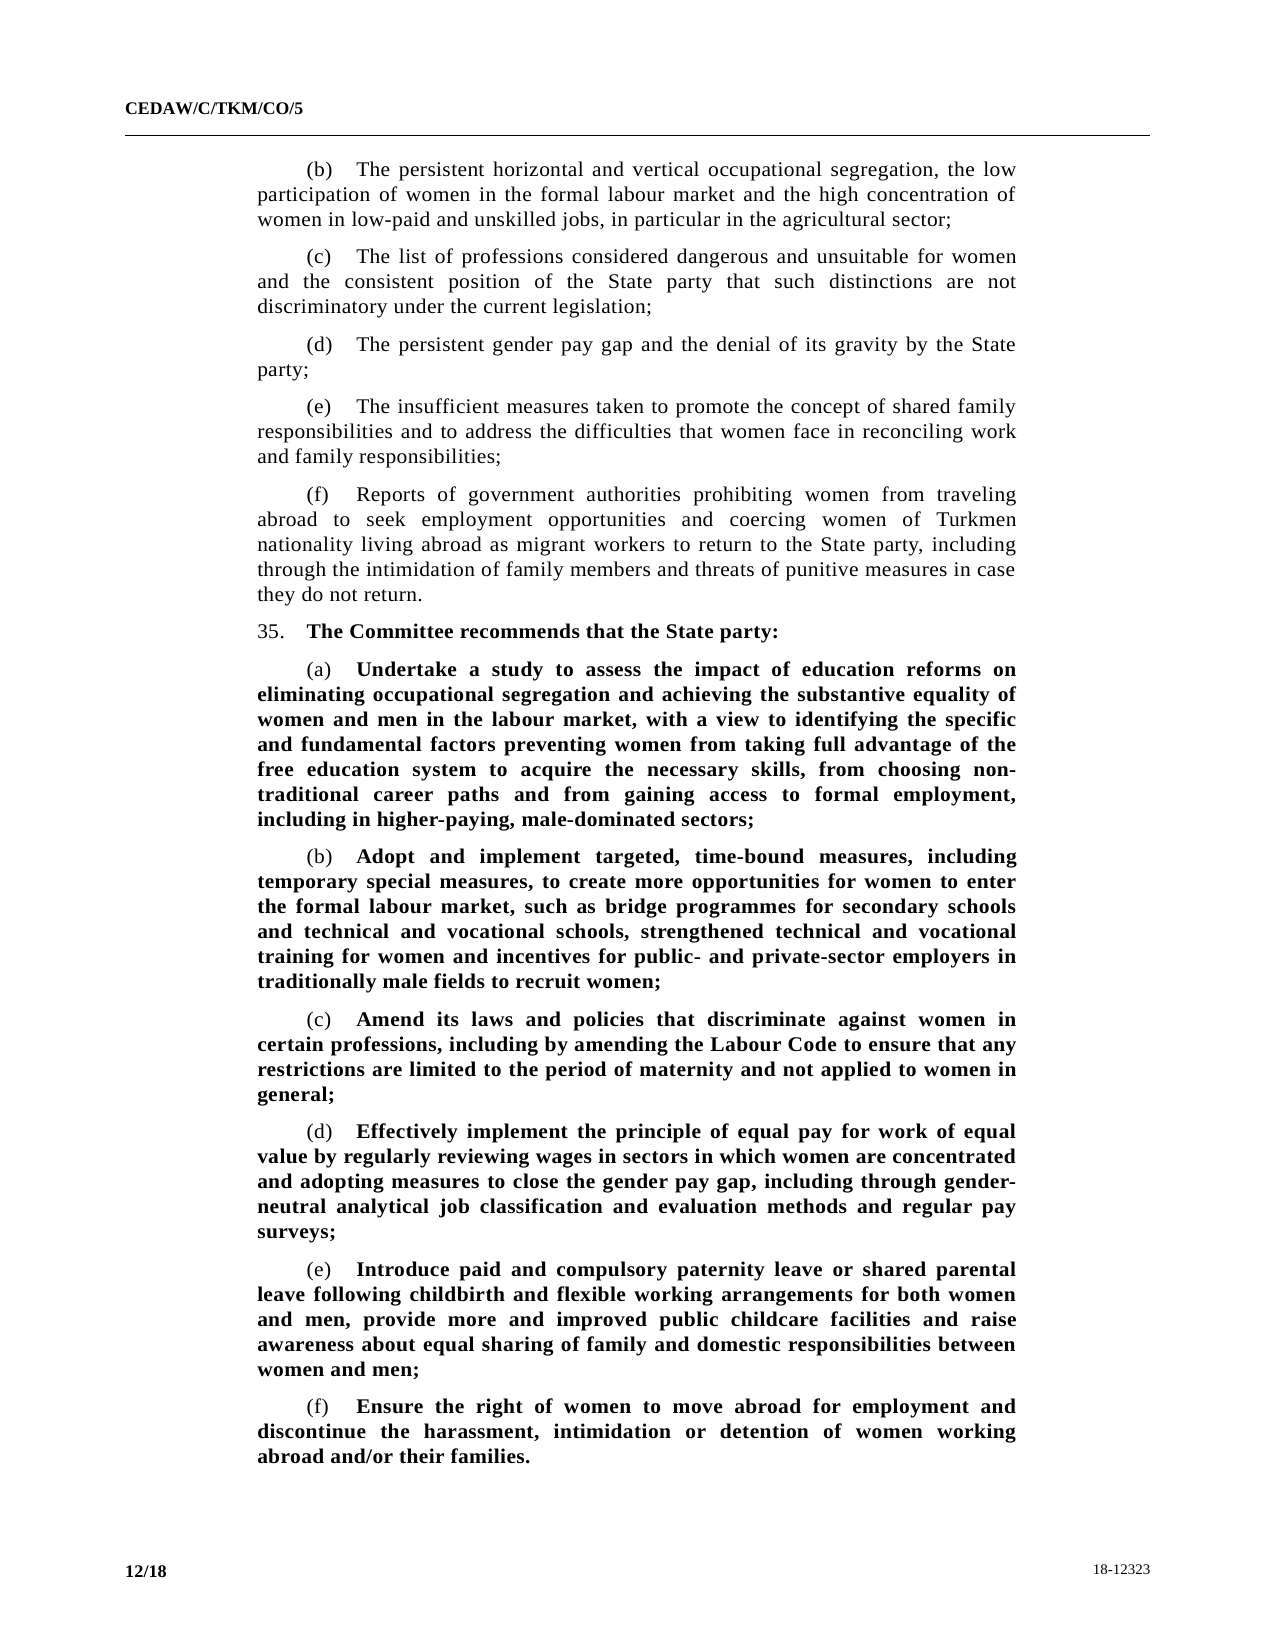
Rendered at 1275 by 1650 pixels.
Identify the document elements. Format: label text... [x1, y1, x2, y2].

text (e) The insufficient measures taken to promote the concept of shared family responsibilities and to address the difficulties that women face in reconciling work and family responsibilities; [257, 393, 1018, 468]
text (b) Adopt and implement targeted, time-bound measures, including temporary special measures, to create more opportunities for women to enter the formal labour market, such as bridge programmes for secondary schools and technical and vocational schools, strengthened technical and vocational training for women and incentives for public- and private-sector employers in traditionally male fields to recruit women; [257, 843, 1018, 993]
text 35. The Committee recommends that the State party: [257, 618, 1018, 643]
text (c) Amend its laws and policies that discriminate against women in certain professions, including by amending the Labour Code to ensure that any restrictions are limited to the period of maternity and not applied to women in general; [257, 1006, 1018, 1106]
text (d) Effectively implement the principle of equal pay for work of equal value by regularly reviewing wages in sectors in which women are concentrated and adopting measures to close the gender pay gap, including through gender-neutral analytical job classification and evaluation methods and regular pay surveys; [257, 1118, 1018, 1243]
text (e) Introduce paid and compulsory paternity leave or shared parental leave following childbirth and flexible working arrangements for both women and men, provide more and improved public childcare facilities and raise awareness about equal sharing of family and domestic responsibilities between women and men; [257, 1256, 1018, 1381]
text (d) The persistent gender pay gap and the denial of its gravity by the State party; [257, 331, 1018, 381]
text (c) The list of professions considered dangerous and unsuitable for women and the consistent position of the State party that such distinctions are not discriminatory under the current legislation; [257, 243, 1018, 318]
text (a) Undertake a study to assess the impact of education reforms on eliminating occupational segregation and achieving the substantive equality of women and men in the labour market, with a view to identifying the specific and fundamental factors preventing women from taking full advantage of the free education system to acquire the necessary skills, from choosing non-traditional career paths and from gaining access to formal employment, including in higher-paying, male-dominated sectors; [257, 656, 1018, 831]
text (b) The persistent horizontal and vertical occupational segregation, the low participation of women in the formal labour market and the high concentration of women in low-paid and unskilled jobs, in particular in the agricultural sector; [257, 156, 1018, 231]
text (f) Ensure the right of women to move abroad for employment and discontinue the harassment, intimidation or detention of women working abroad and/or their families. [257, 1393, 1018, 1468]
text (f) Reports of government authorities prohibiting women from traveling abroad to seek employment opportunities and coercing women of Turkmen nationality living abroad as migrant workers to return to the State party, including through the intimidation of family members and threats of punitive measures in case they do not return. [257, 481, 1018, 606]
